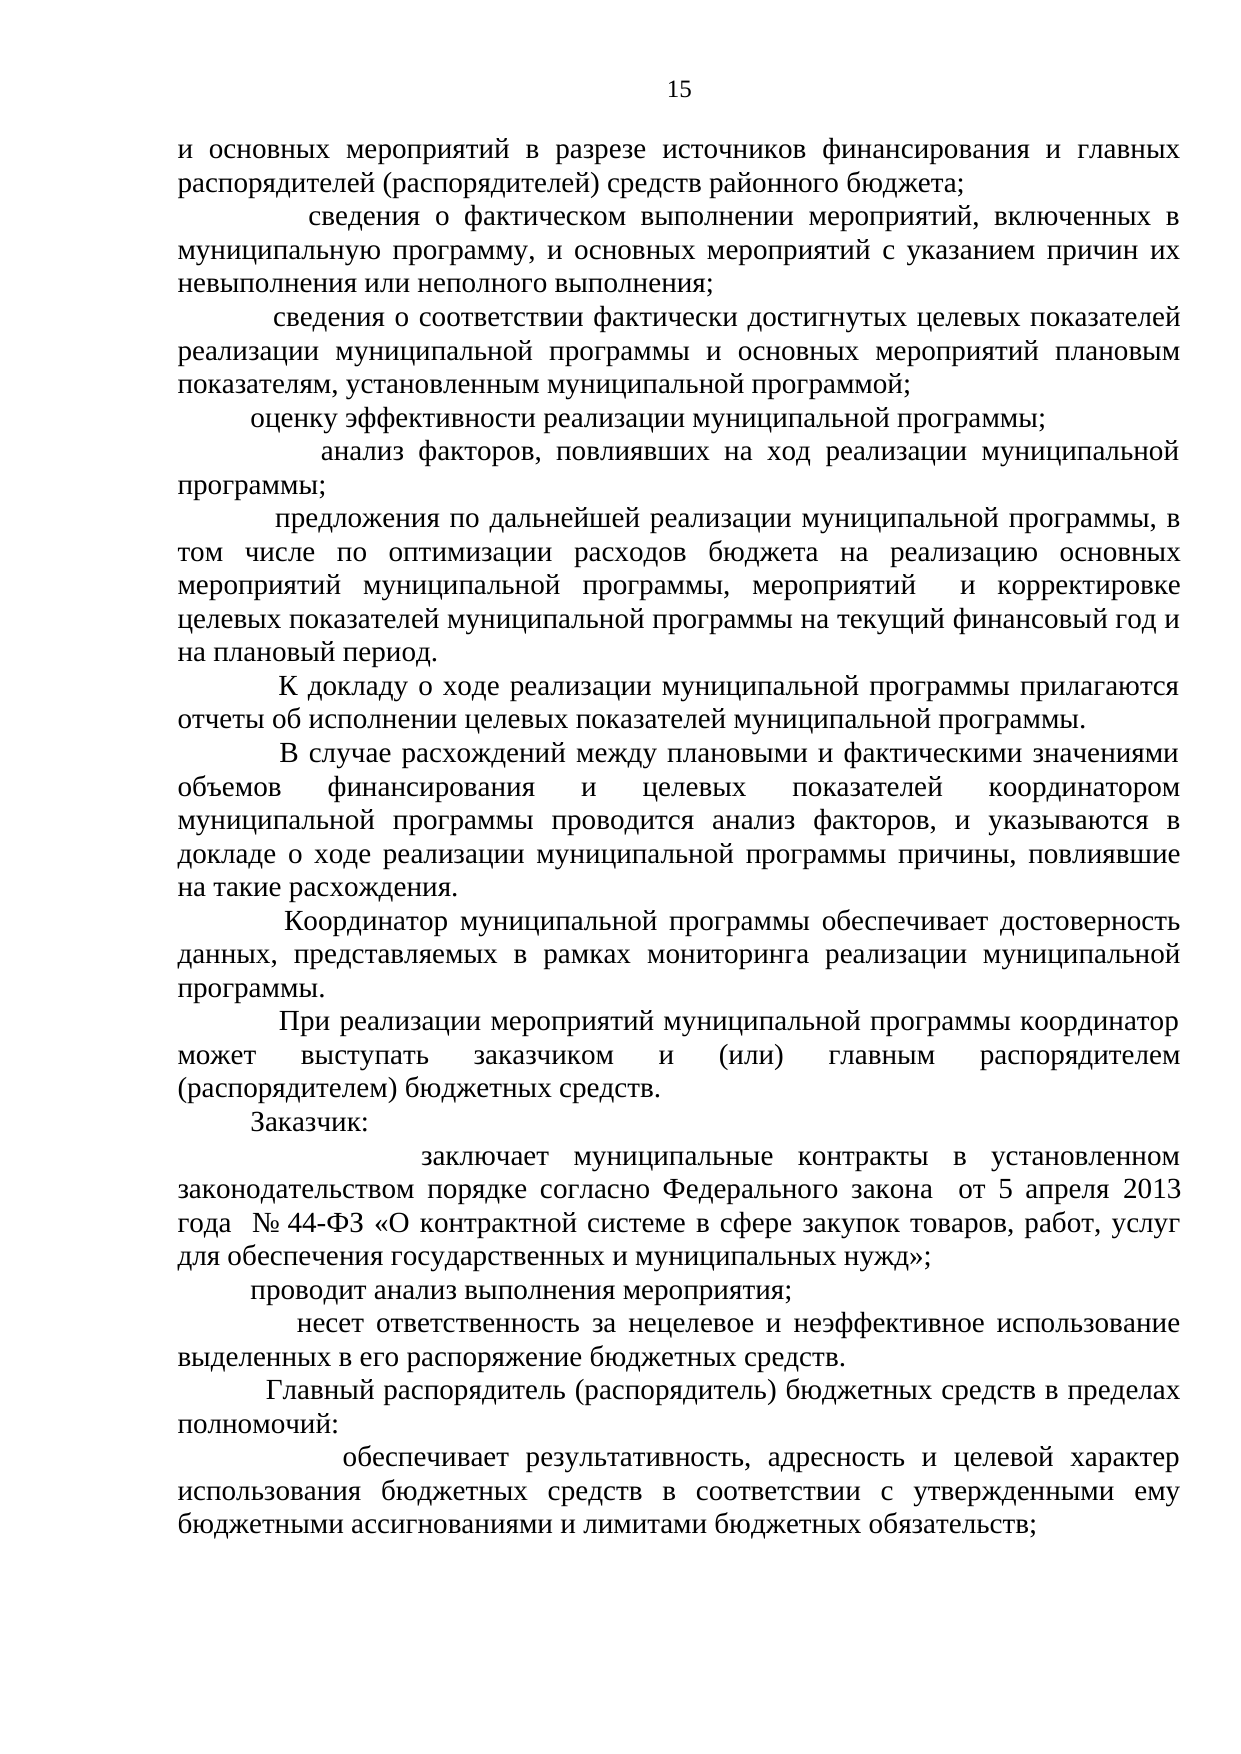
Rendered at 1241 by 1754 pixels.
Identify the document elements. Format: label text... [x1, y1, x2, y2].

text заключает муниципальные контракты в установленном законодательством порядке согласно Федерального закона от 5 апреля 2013 года № 44-ФЗ «О контрактной системе в сфере закупок товаров, работ, услуг для обеспечения государственных и муниципальных нужд»; [177, 1138, 1181, 1272]
text несет ответственность за нецелевое и неэффективное использование выделенных в его распоряжение бюджетных средств. [177, 1305, 1181, 1372]
text проводит анализ выполнения мероприятия; [177, 1272, 1181, 1305]
text Главный распорядитель (распорядитель) бюджетных средств в пределах полномочий: [177, 1372, 1181, 1439]
text сведения о соответствии фактически достигнутых целевых показателей реализации муниципальной программы и основных мероприятий плановым показателям, установленным муниципальной программой; [177, 299, 1181, 400]
text При реализации мероприятий муниципальной программы координатор может выступать заказчиком и (или) главным распорядителем (распорядителем) бюджетных средств. [177, 1003, 1181, 1104]
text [177, 131, 1181, 198]
text обеспечивает результативность, адресность и целевой характер использования бюджетных средств в соответствии с утвержденными ему бюджетными ассигнованиями и лимитами бюджетных обязательств; [177, 1439, 1181, 1540]
text предложения по дальнейшей реализации муниципальной программы, в том числе по оптимизации расходов бюджета на реализацию основных мероприятий муниципальной программы, мероприятий и корректировке целевых показателей муниципальной программы на текущий финансовый год и на плановый период. [177, 500, 1181, 668]
text анализ факторов, повлиявших на ход реализации муниципальной программы; [177, 433, 1181, 500]
text оценку эффективности реализации муниципальной программы; [177, 400, 1181, 433]
text К докладу о ходе реализации муниципальной программы прилагаются отчеты об исполнении целевых показателей муниципальной программы. [177, 668, 1181, 735]
text Заказчик: [177, 1104, 1181, 1138]
text Координатор муниципальной программы обеспечивает достоверность данных, представляемых в рамках мониторинга реализации муниципальной программы. [177, 903, 1181, 1003]
text В случае расхождений между плановыми и фактическими значениями объемов финансирования и целевых показателей координатором муниципальной программы проводится анализ факторов, и указываются в докладе о ходе реализации муниципальной программы причины, повлиявшие на такие расхождения. [177, 735, 1181, 903]
text сведения о фактическом выполнении мероприятий, включенных в муниципальную программу, и основных мероприятий с указанием причин их невыполнения или неполного выполнения; [177, 198, 1181, 299]
